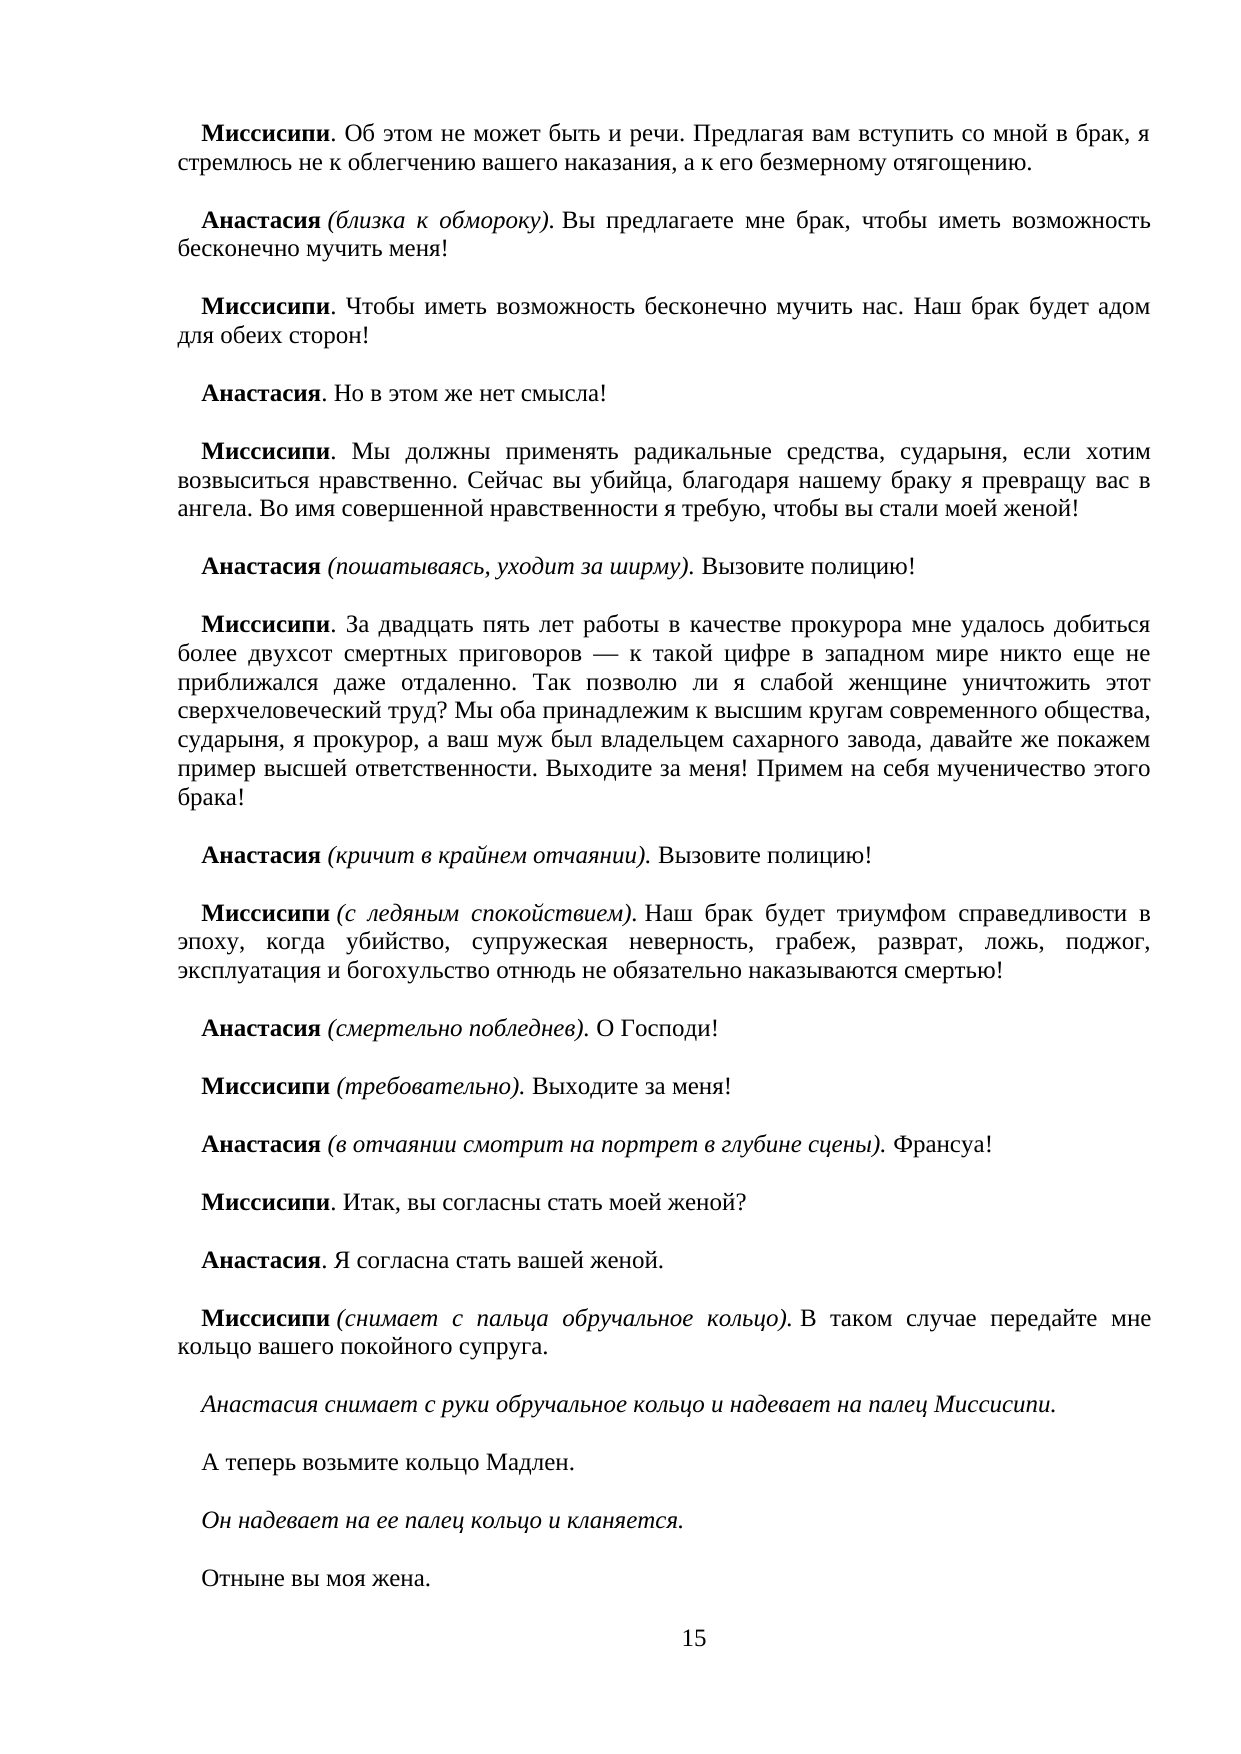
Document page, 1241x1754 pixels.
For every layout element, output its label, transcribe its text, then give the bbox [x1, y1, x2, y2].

text Отныне вы моя жена. [177, 1563, 1152, 1592]
text Миссисипи (снимает с пальца обручальное кольцо). В таком случае передайте мне кольцо вашего покойного супруга. [177, 1303, 1152, 1360]
text Миссисипи (с ледяным спокойствием). Наш брак будет триумфом справедливости в эпоху, когда убийство, супружеская неверность, грабеж, разврат, ложь, поджог, эксплуатация и богохульство отнюдь не обязательно наказываются смертью! [177, 898, 1152, 984]
text Анастасия (в отчаянии смотрит на портрет в глубине сцены). Франсуа! [177, 1129, 1152, 1158]
text Анастасия снимает с руки обручальное кольцо и надевает на палец Миссисипи. [177, 1389, 1152, 1418]
text Анастасия (пошатываясь, уходит за ширму). Вызовите полицию! [177, 551, 1152, 580]
text Миссисипи. Мы должны применять радикальные средства, сударыня, если хотим возвыситься нравственно. Сейчас вы убийца, благодаря нашему браку я превращу вас в ангела. Во имя совершенной нравственности я требую, чтобы вы стали моей женой! [177, 436, 1152, 522]
text Он надевает на ее палец кольцо и кланяется. [177, 1505, 1152, 1534]
text Анастасия. Но в этом же нет смысла! [177, 378, 1152, 407]
text Миссисипи. Итак, вы согласны стать моей женой? [177, 1187, 1152, 1216]
text Миссисипи (требовательно). Выходите за меня! [177, 1071, 1152, 1100]
text А теперь возьмите кольцо Мадлен. [177, 1447, 1152, 1476]
text Миссисипи. Об этом не может быть и речи. Предлагая вам вступить со мной в брак, я стремлюсь не к облегчению вашего наказания, а к его безмерному отягощению. [177, 118, 1152, 176]
text Миссисипи. За двадцать пять лет работы в качестве прокурора мне удалось добиться более двухсот смертных приговоров — к такой цифре в западном мире никто еще не приближался даже отдаленно. Так позволю ли я слабой женщине уничтожить этот сверхчеловеческий труд? Мы оба принадлежим к высшим кругам современного общества, сударыня, я прокурор, а ваш муж был владельцем сахарного завода, давайте же покажем пример высшей ответственности. Выходите за меня! Примем на себя мученичество этого брака! [177, 609, 1152, 811]
text Анастасия (смертельно побледнев). О Господи! [177, 1013, 1152, 1042]
text Миссисипи. Чтобы иметь возможность бесконечно мучить нас. Наш брак будет адом для обеих сторон! [177, 291, 1152, 349]
text Анастасия (близка к обмороку). Вы предлагаете мне брак, чтобы иметь возможность бесконечно мучить меня! [177, 205, 1152, 262]
text Анастасия (кричит в крайнем отчаянии). Вызовите полицию! [177, 840, 1152, 868]
text Анастасия. Я согласна стать вашей женой. [177, 1245, 1152, 1273]
